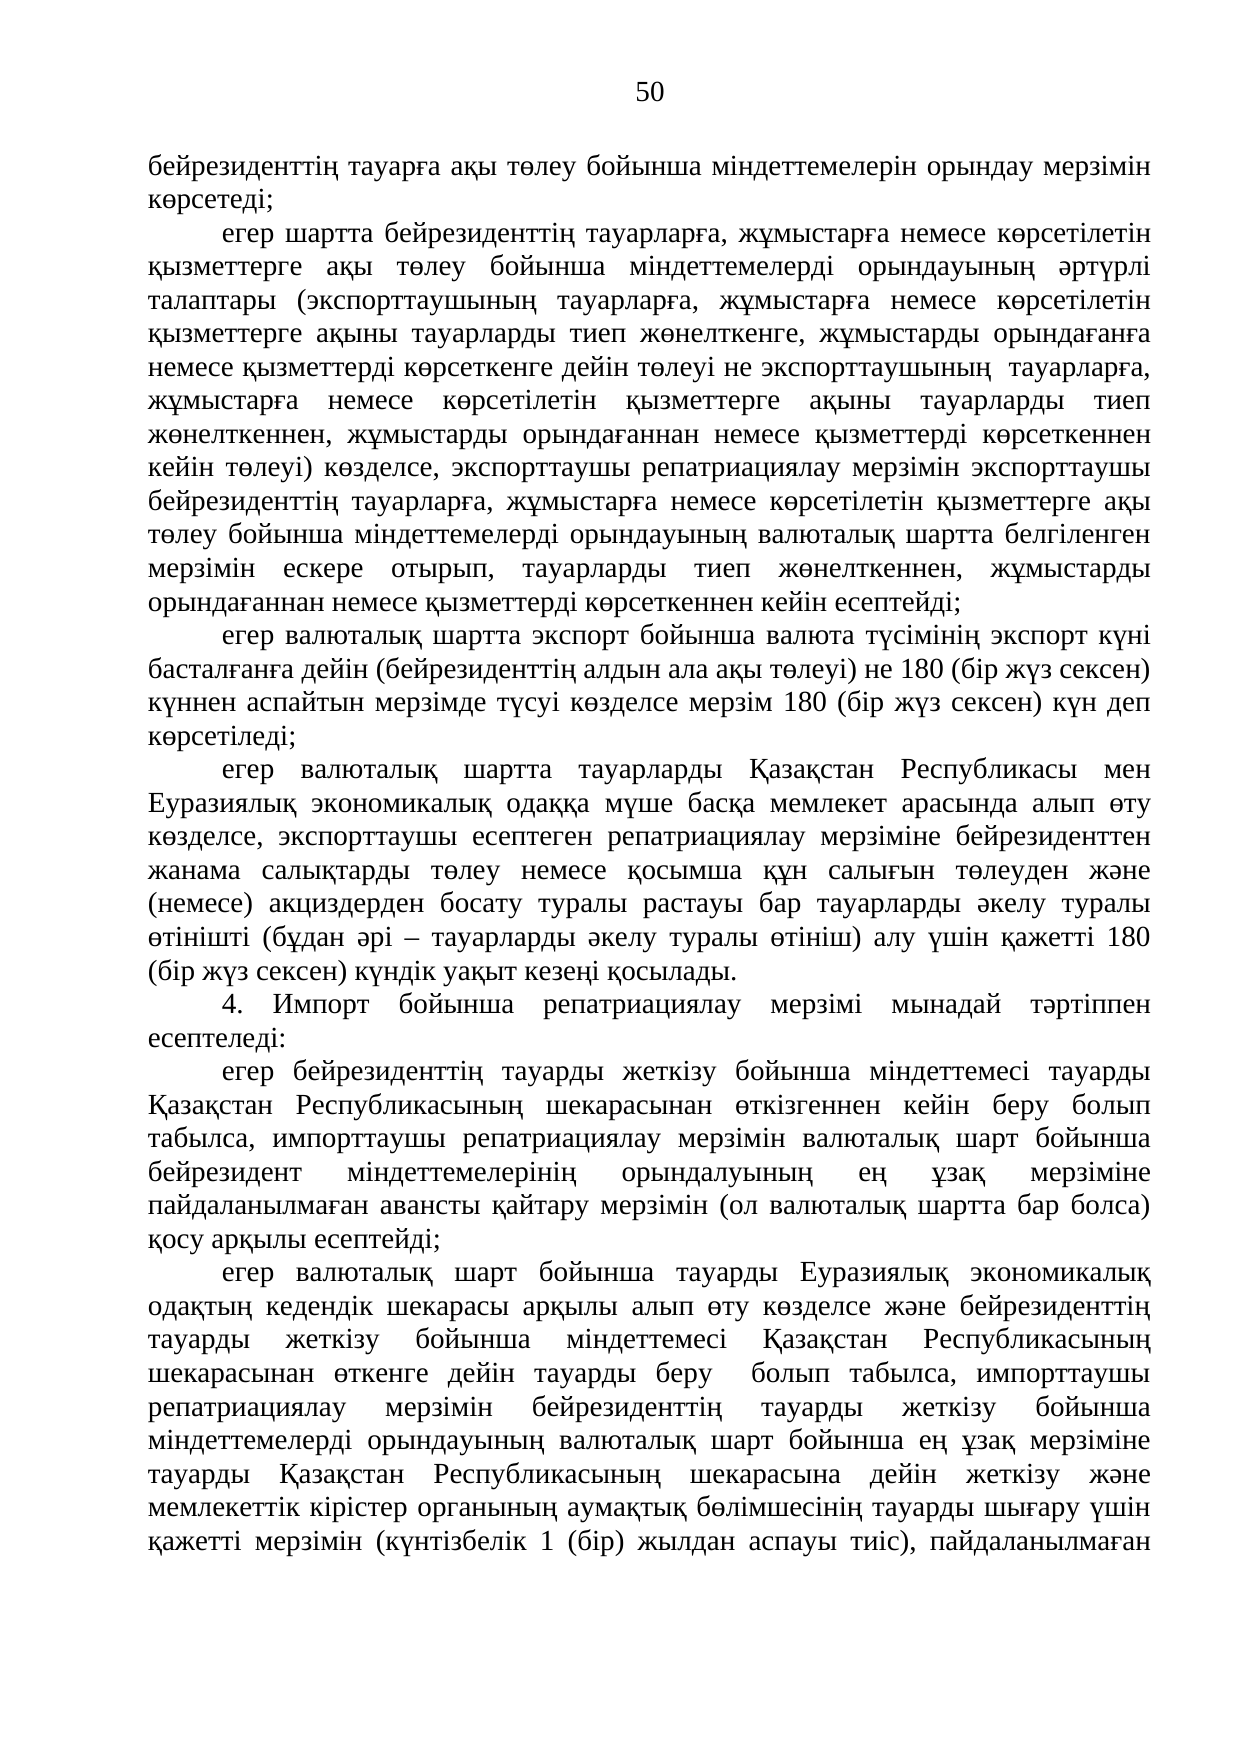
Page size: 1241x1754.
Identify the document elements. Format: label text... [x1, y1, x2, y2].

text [148, 148, 1152, 215]
text егер валюталық шартта тауарларды Қазақстан Республикасы мен Еуразиялық экономикалық одаққа мүше басқа мемлекет арасында алып өту көзделсе, экспорттаушы есептеген репатриациялау мерзіміне бейрезиденттен жанама салықтарды төлеу немесе қосымша құн салығын төлеуден және (немесе) акциздерден босату туралы растауы бар тауарларды әкелу туралы өтінішті (бұдан әрі – тауарларды әкелу туралы өтініш) алу үшін қажетті 180 (бір жүз сексен) күндік уақыт кезеңі қосылады. [148, 751, 1152, 986]
text егер шартта бейрезиденттің тауарларға, жұмыстарға немесе көрсетілетін қызметтерге ақы төлеу бойынша міндеттемелерді орындауының әртүрлі талаптары (экспорттаушының тауарларға, жұмыстарға немесе көрсетілетін қызметтерге ақыны тауарларды тиеп жөнелткенге, жұмыстарды орындағанға немесе қызметтерді көрсеткенге дейін төлеуі не экспорттаушының тауарларға, жұмыстарға немесе көрсетілетін қызметтерге ақыны тауарларды тиеп жөнелткеннен, жұмыстарды орындағаннан немесе қызметтерді көрсеткеннен кейін төлеуі) көзделсе, экспорттаушы репатриациялау мерзімін экспорттаушы бейрезиденттің тауарларға, жұмыстарға немесе көрсетілетін қызметтерге ақы төлеу бойынша міндеттемелерді орындауының валюталық шартта белгіленген мерзімін ескере отырып, тауарларды тиеп жөнелткеннен, жұмыстарды орындағаннан немесе қызметтерді көрсеткеннен кейін есептейді; [148, 215, 1152, 617]
text 4. Импорт бойынша репатриациялау мерзімі мынадай тәртіппен есептеледі: [148, 986, 1152, 1053]
text егер бейрезиденттің тауарды жеткізу бойынша міндеттемесі тауарды Қазақстан Республикасының шекарасынан өткізгеннен кейін беру болып табылса, импорттаушы репатриациялау мерзімін валюталық шарт бойынша бейрезидент міндеттемелерінің орындалуының ең ұзақ мерзіміне пайдаланылмаған авансты қайтару мерзімін (ол валюталық шартта бар болса) қосу арқылы есептейді; [148, 1053, 1152, 1254]
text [148, 1254, 1152, 1556]
text егер валюталық шартта экспорт бойынша валюта түсімінің экспорт күні басталғанға дейін (бейрезиденттің алдын ала ақы төлеуі) не 180 (бір жүз сексен) күннен аспайтын мерзімде түсуі көзделсе мерзім 180 (бір жүз сексен) күн деп көрсетіледі; [148, 617, 1152, 751]
